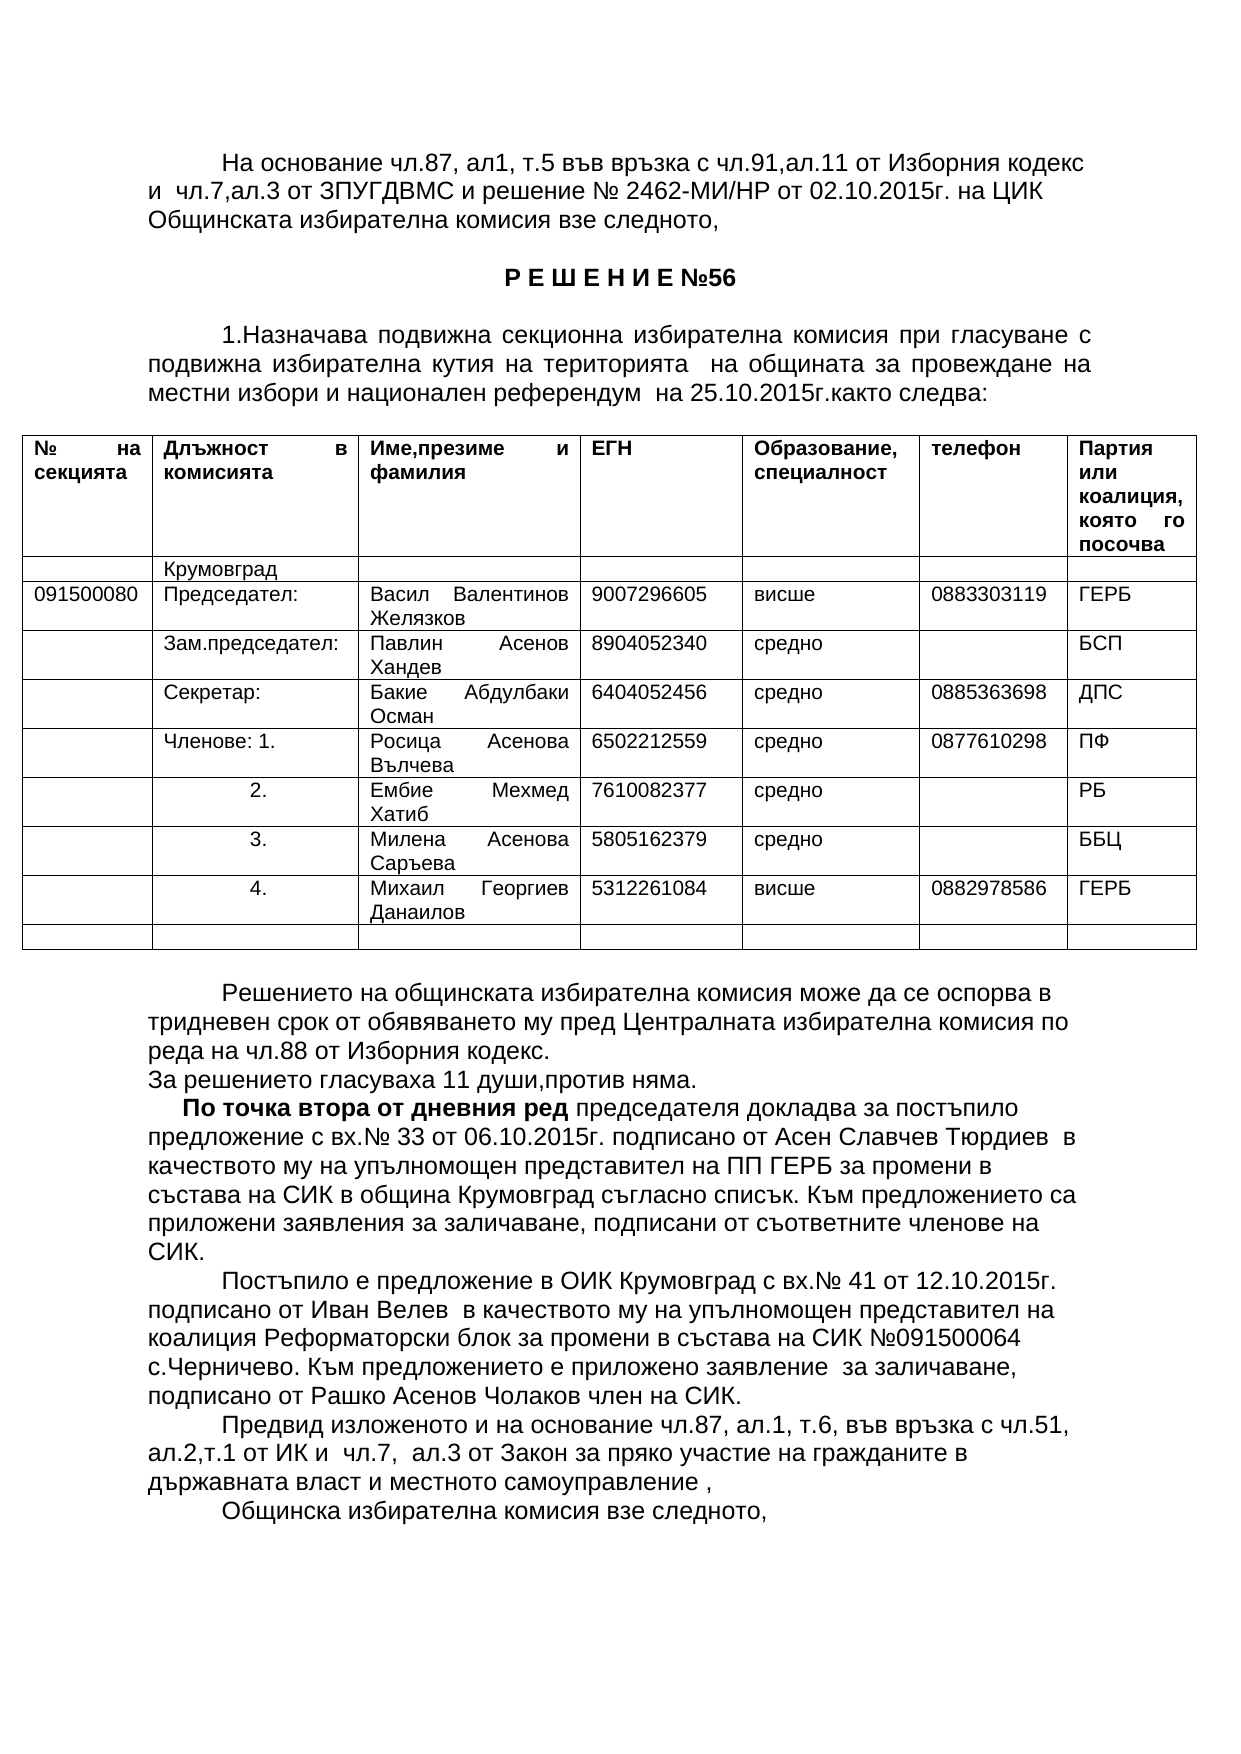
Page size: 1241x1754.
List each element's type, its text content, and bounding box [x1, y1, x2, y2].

text Предвид изложеното и на основание чл.87, ал.1, т.6, във връзка с чл.51, ал.2,т.1 от ИК и чл.7, ал.3 от Закон за пряко участие на гражданите в държавната власт и местното самоуправление , [148, 1410, 1093, 1496]
table_cell Бакие Абдулбаки Осман [359, 680, 580, 728]
table_cell 4. [153, 876, 358, 924]
table_cell [581, 557, 742, 581]
table_cell средно [743, 778, 919, 826]
table_cell средно [743, 729, 919, 777]
table_cell Михаил Георгиев Данаилов [359, 876, 580, 924]
table_cell [920, 778, 1067, 826]
table_cell [920, 827, 1067, 875]
table_cell [23, 631, 152, 679]
table_header № на секцията [23, 436, 152, 556]
text Решението на общинската избирателна комисия може да се оспорва в тридневен срок от обявяването му пред Централната избирателна комисия по реда на чл.88 от Изборния кодекс. За решението гласуваха 11 души,против няма. По точка втора от дневния ред председателя докладва за постъпило предложение с вх.№ 33 от 06.10.2015г. подписано от Асен Славчев Тюрдиев в качеството му на упълномощен представител на ПП ГЕРБ за промени в състава на СИК в община Крумовград съгласно списък. Към предложението са приложени заявления за заличаване, подписани от съответните членове на СИК. [148, 978, 1093, 1266]
table_cell Секретар: [153, 680, 358, 728]
table_cell [1068, 557, 1196, 581]
table_cell ББЦ [1068, 827, 1196, 875]
table_cell 0883303119 [920, 582, 1067, 630]
table_cell ДПС [1068, 680, 1196, 728]
table_cell 7610082377 [581, 778, 742, 826]
text Постъпило е предложение в ОИК Крумовград с вх.№ 41 от 12.10.2015г. подписано от Иван Велев в качеството му на упълномощен представител на коалиция Реформаторски блок за промени в състава на СИК №091500064 с.Черничево. Към предложението е приложено заявление за заличаване, подписано от Рашко Асенов Чолаков член на СИК. [148, 1266, 1093, 1410]
text Р Е Ш Е Н И Е №56 [148, 263, 1093, 291]
table_cell [359, 925, 580, 949]
table_cell 8904052340 [581, 631, 742, 679]
table_cell 0885363698 [920, 680, 1067, 728]
table_cell 0877610298 [920, 729, 1067, 777]
table_cell 6502212559 [581, 729, 742, 777]
table_cell [23, 925, 152, 949]
table_cell ПФ [1068, 729, 1196, 777]
table_cell [23, 729, 152, 777]
table_cell ГЕРБ [1068, 582, 1196, 630]
table_header Име,презиме и фамилия [359, 436, 580, 556]
table_cell [23, 557, 152, 581]
table_cell 6404052456 [581, 680, 742, 728]
table_cell средно [743, 827, 919, 875]
table_cell [359, 557, 580, 581]
table_cell Павлин Асенов Хандев [359, 631, 580, 679]
table_cell [920, 925, 1067, 949]
table_cell [581, 925, 742, 949]
table_cell [23, 680, 152, 728]
table_cell Васил Валентинов Желязков [359, 582, 580, 630]
table_cell Крумовград [153, 557, 358, 581]
table_header Партия или коалиция,която го посочва [1068, 436, 1196, 556]
table_cell [920, 631, 1067, 679]
table_cell 091500080 [23, 582, 152, 630]
table_cell [743, 925, 919, 949]
table_cell 5805162379 [581, 827, 742, 875]
table_cell [23, 876, 152, 924]
table_cell средно [743, 631, 919, 679]
table_header ЕГН [581, 436, 742, 556]
table_cell висше [743, 876, 919, 924]
table_cell [1068, 925, 1196, 949]
text Общинска избирателна комисия взе следното, [148, 1496, 1093, 1525]
table_cell Председател: [153, 582, 358, 630]
table_cell Зам.председател: [153, 631, 358, 679]
table_cell [23, 827, 152, 875]
text 1.Назначава подвижна секционна избирателна комисия при гласуване с подвижна избирателна кутия на територията на общината за провеждане на местни избори и национален референдум на 25.10.2015г.както следва: [148, 320, 1093, 406]
table_header Образование,специалност [743, 436, 919, 556]
table_cell БСП [1068, 631, 1196, 679]
table_cell [153, 925, 358, 949]
table_cell ГЕРБ [1068, 876, 1196, 924]
table_cell [920, 557, 1067, 581]
table_cell 9007296605 [581, 582, 742, 630]
table_cell Членове: 1. [153, 729, 358, 777]
table_header Длъжност в комисията [153, 436, 358, 556]
table_cell средно [743, 680, 919, 728]
table_cell висше [743, 582, 919, 630]
table_cell РБ [1068, 778, 1196, 826]
table_header телефон [920, 436, 1067, 556]
text На основание чл.87, ал1, т.5 във връзка с чл.91,ал.11 от Изборния кодекс и чл.7,ал.3 от ЗПУГДВМС и решение № 2462-МИ/НР от 02.10.2015г. на ЦИК Общинската избирателна комисия взе следното, [148, 148, 1093, 234]
table_cell 0882978586 [920, 876, 1067, 924]
table_cell [743, 557, 919, 581]
table_cell 3. [153, 827, 358, 875]
table_cell 5312261084 [581, 876, 742, 924]
table_cell [23, 778, 152, 826]
table_cell Милена Асенова Саръева [359, 827, 580, 875]
table_cell Росица Асенова Вълчева [359, 729, 580, 777]
table_cell Ембие Мехмед Хатиб [359, 778, 580, 826]
table_cell 2. [153, 778, 358, 826]
